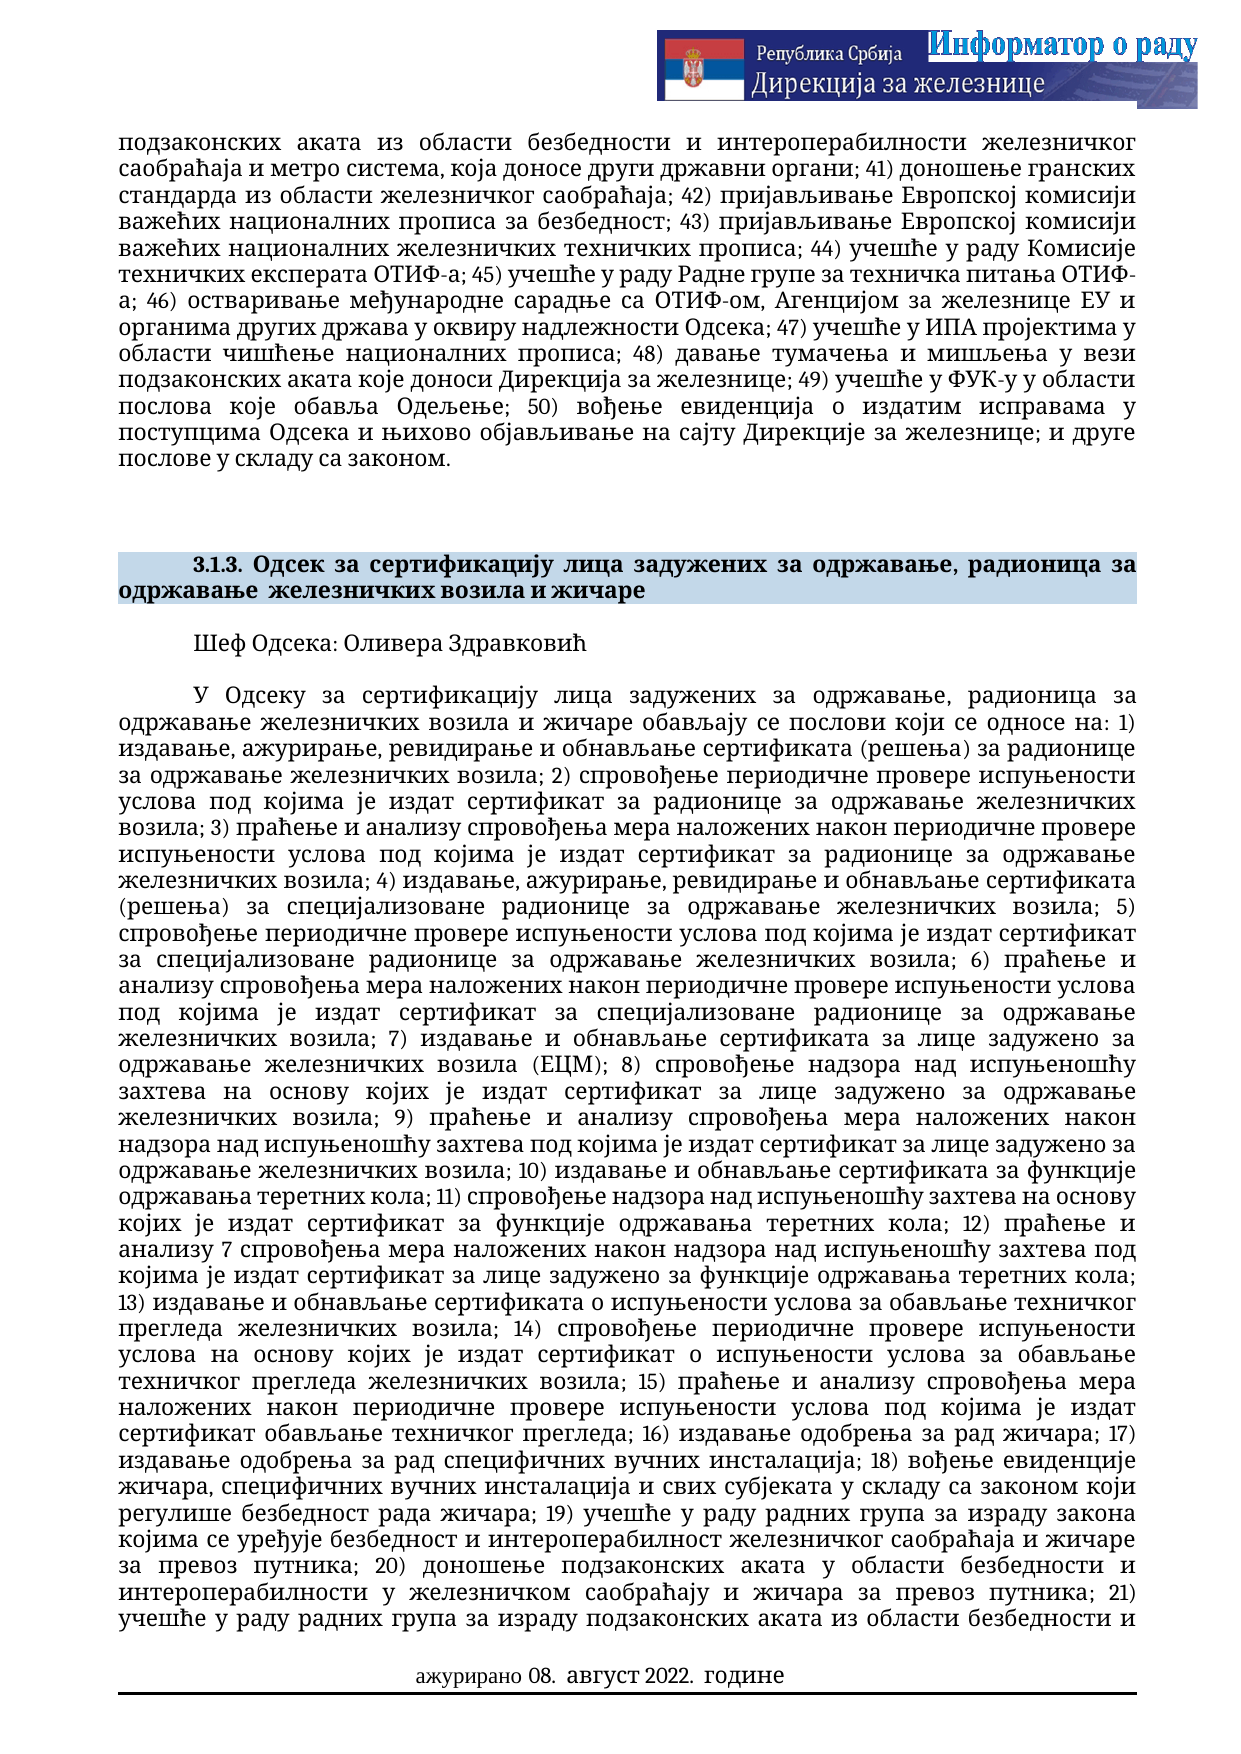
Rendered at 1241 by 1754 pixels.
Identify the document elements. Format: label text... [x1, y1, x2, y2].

picture [657, 30, 1198, 109]
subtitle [118, 130, 1137, 472]
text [118, 683, 1137, 1632]
text Шеф Одсека: Оливера Здравковић [118, 631, 1137, 657]
text 3.1.3. Одсек за сертификацију лица задужених за одржавање, радионица за одржавање железничких возила и жичаре [118, 552, 1137, 604]
picture [937, 30, 943, 44]
